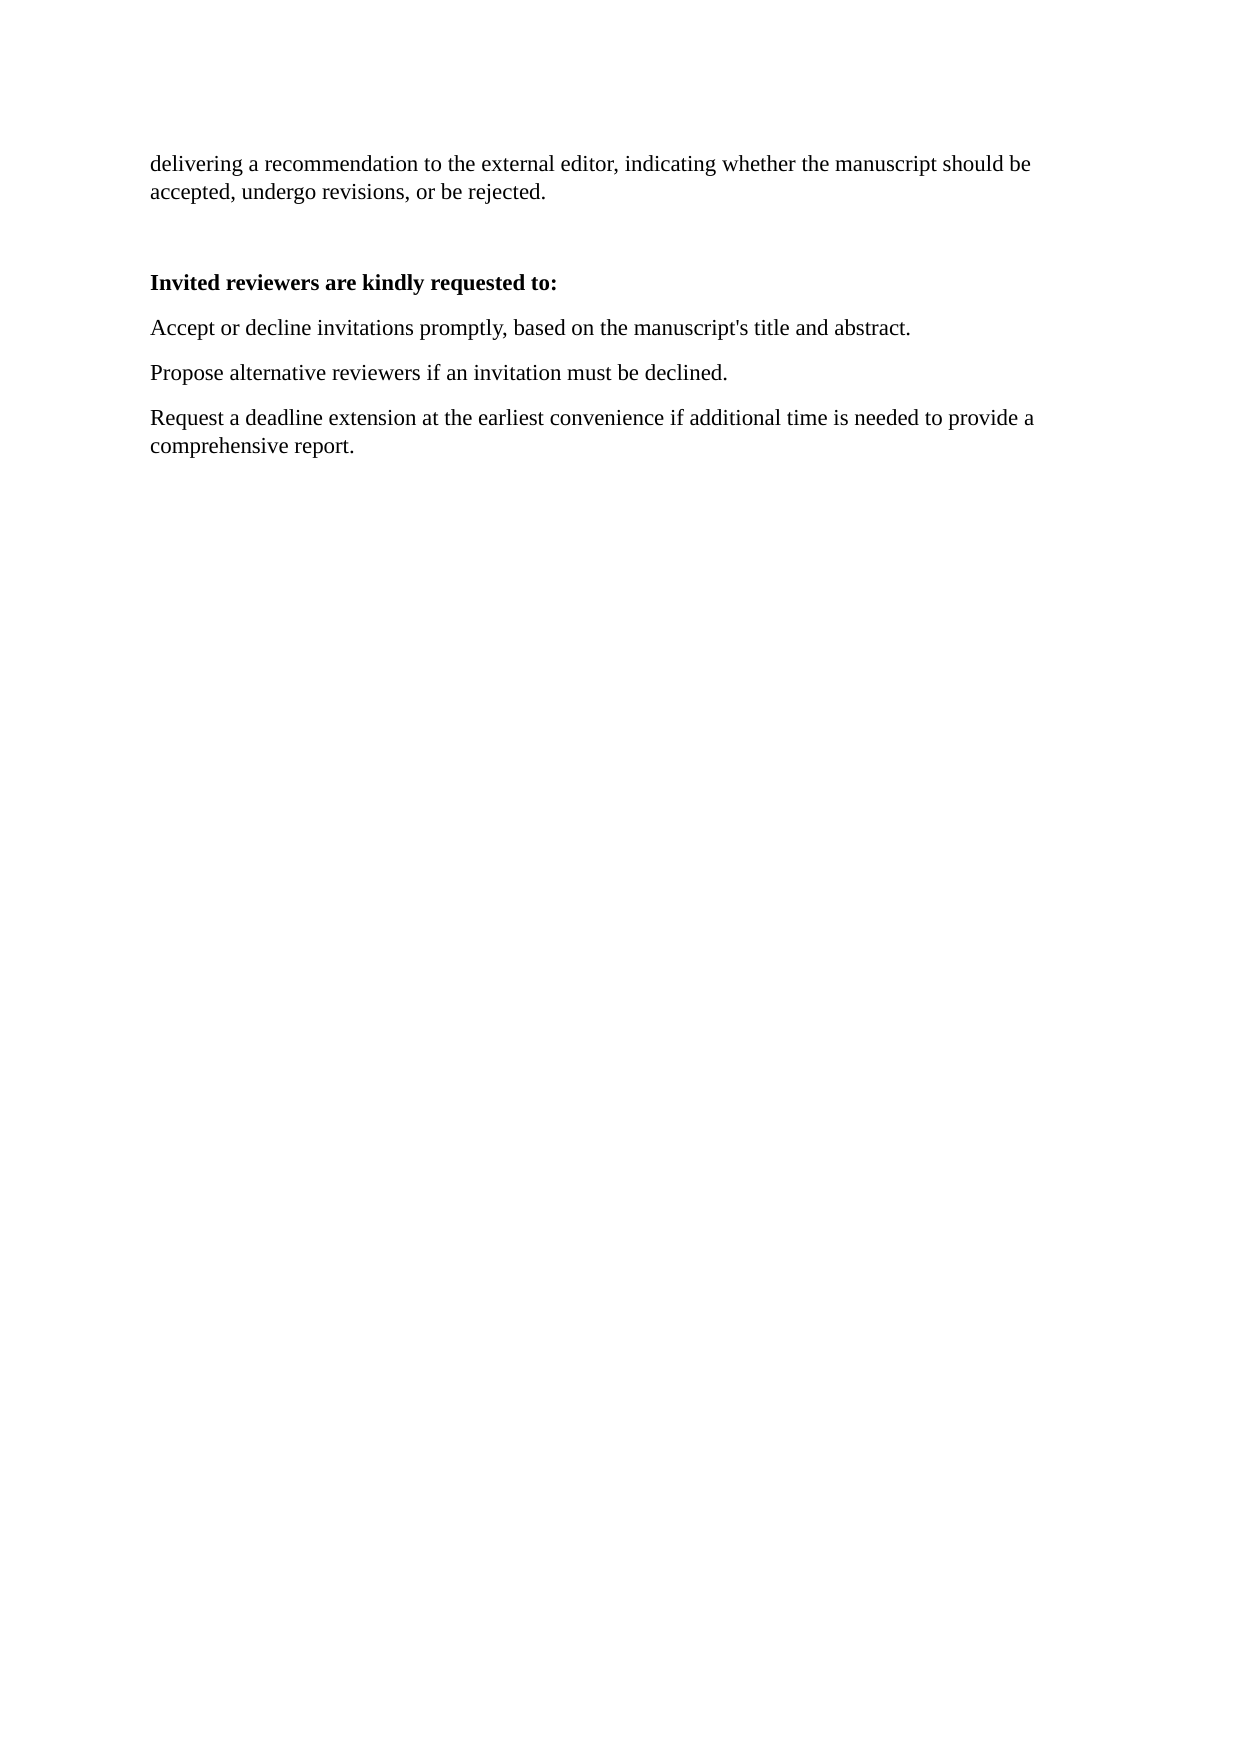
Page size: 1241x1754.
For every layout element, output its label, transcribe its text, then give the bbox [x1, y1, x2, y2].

text Accept or decline invitations promptly, based on the manuscript's title and abstract. [150, 314, 1090, 340]
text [150, 150, 1090, 205]
text Request a deadline extension at the earliest convenience if additional time is needed to provide a comprehensive report. [150, 404, 1090, 459]
text Propose alternative reviewers if an invitation must be declined. [150, 359, 1090, 385]
text Invited reviewers are kindly requested to: [150, 269, 1090, 295]
